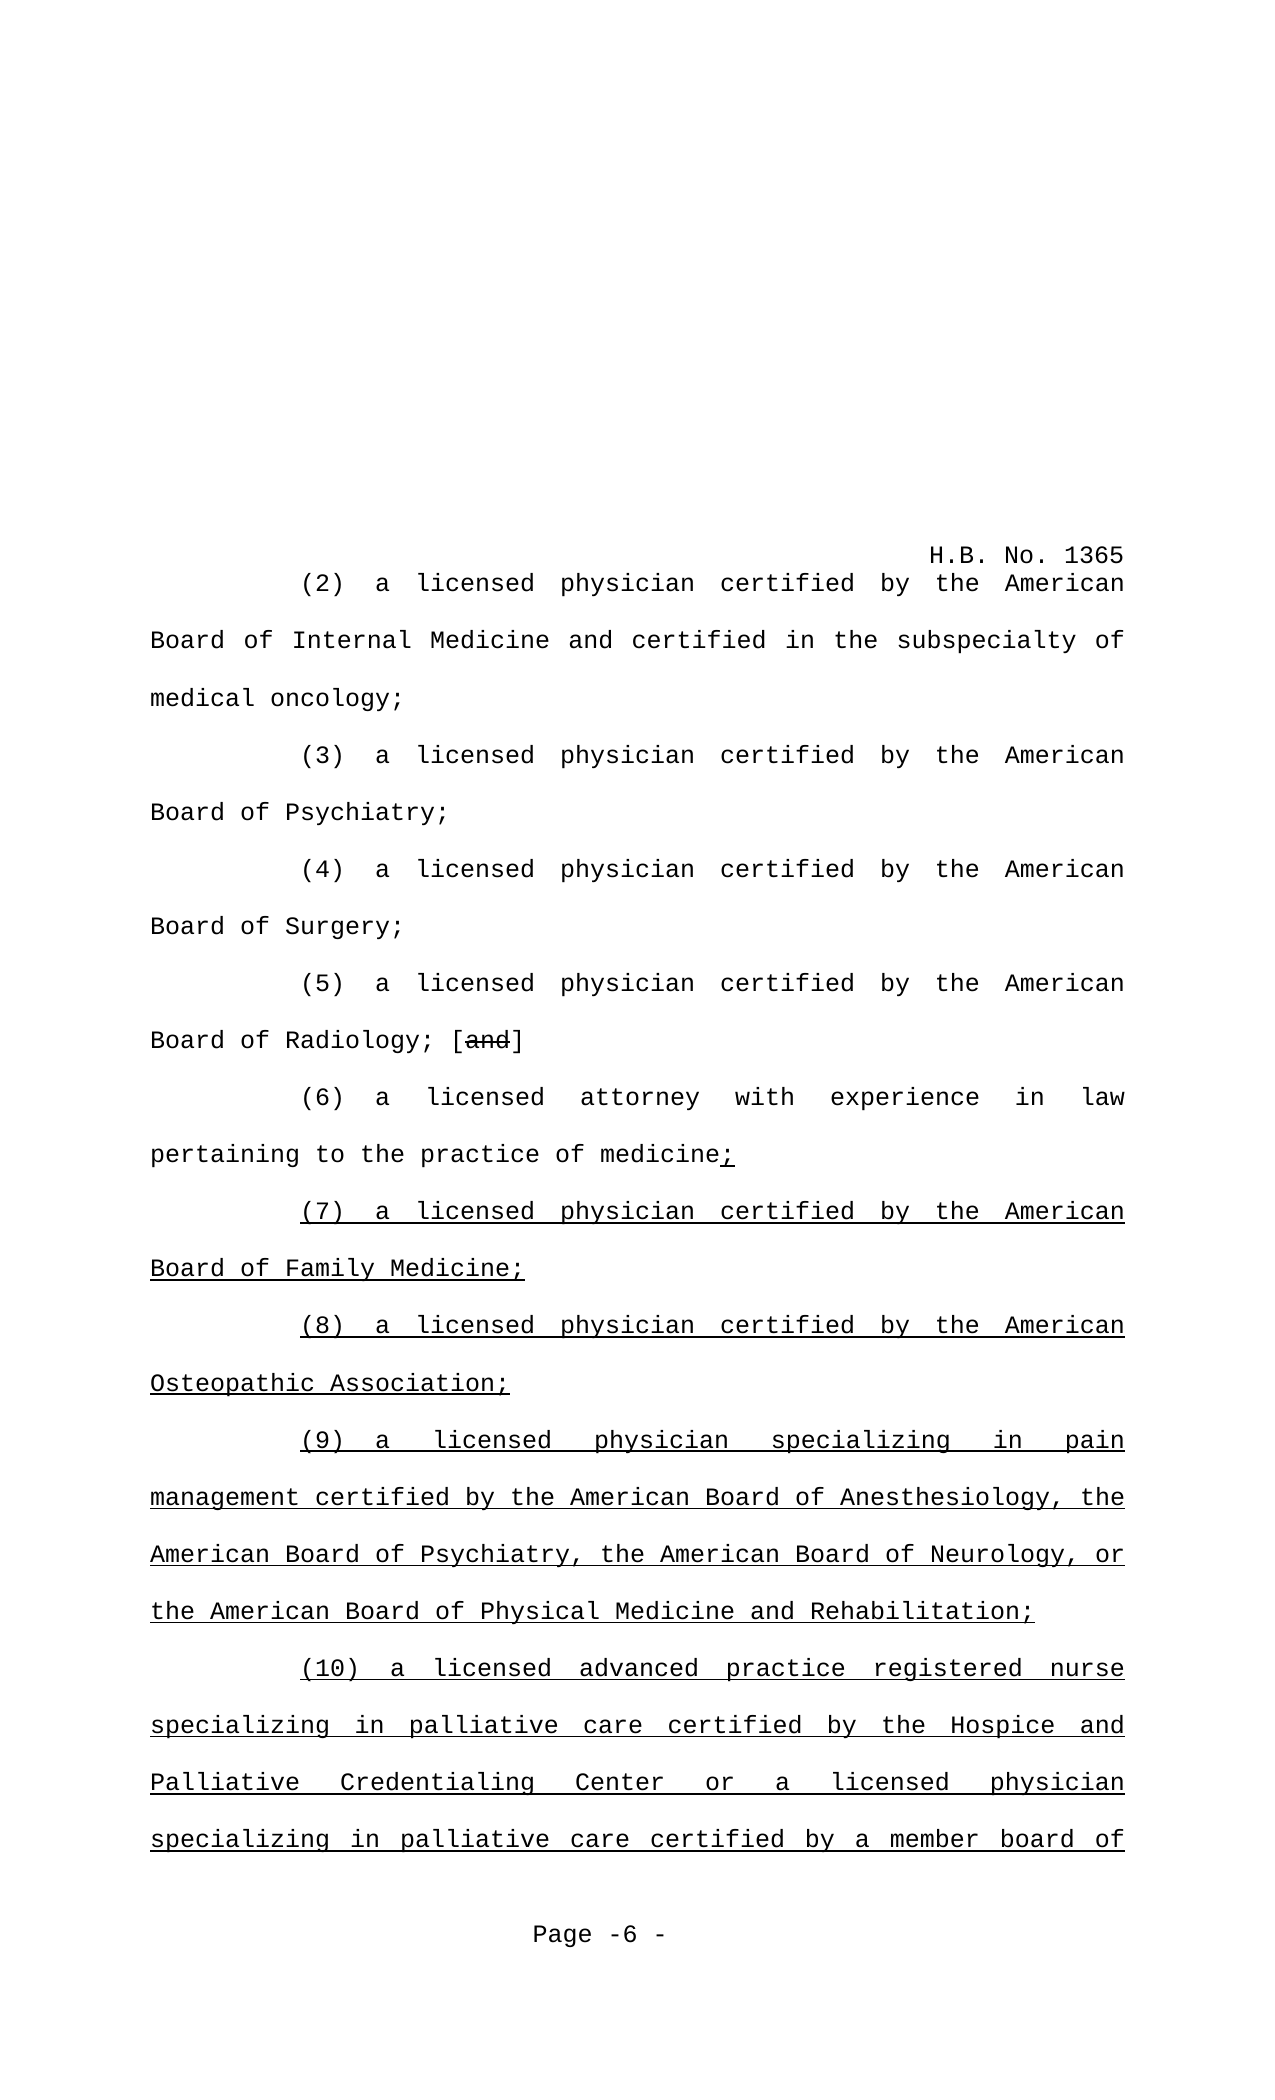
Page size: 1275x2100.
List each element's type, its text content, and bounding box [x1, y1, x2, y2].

text (5) a licensed physician certified by the American Board of Radiology; [and] [150, 970, 1125, 1056]
text (6) a licensed attorney with experience in law pertaining to the practice of medicine; [150, 1084, 1125, 1170]
text (9) a licensed physician specializing in pain management certified by the American Board of Anesthesiology, the American Board of Psychiatry, the American Board of Neurology, or the American Board of Physical Medicine and Rehabilitation; [150, 1427, 1125, 1508]
text (9) a licensed physician specializing in pain management certified by the American Board of Anesthesiology, the American Board of Psychiatry, the American Board of Neurology, or the American Board of Physical Medicine and Rehabilitation; [150, 1566, 1125, 1627]
text (8) a licensed physician certified by the American Osteopathic Association; [150, 1313, 1125, 1398]
text (7) a licensed physician certified by the American Board of Family Medicine; [150, 1199, 1125, 1284]
text (9) a licensed physician specializing in pain management certified by the American Board of Anesthesiology, the American Board of Psychiatry, the American Board of Neurology, or the American Board of Physical Medicine and Rehabilitation; [150, 1509, 1125, 1565]
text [150, 1795, 1125, 1850]
text (4) a licensed physician certified by the American Board of Surgery; [150, 856, 1125, 942]
text (3) a licensed physician certified by the American Board of Psychiatry; [150, 742, 1125, 828]
text (2) a licensed physician certified by the American Board of Internal Medicine and certified in the subspecialty of medical oncology; [150, 571, 1125, 713]
